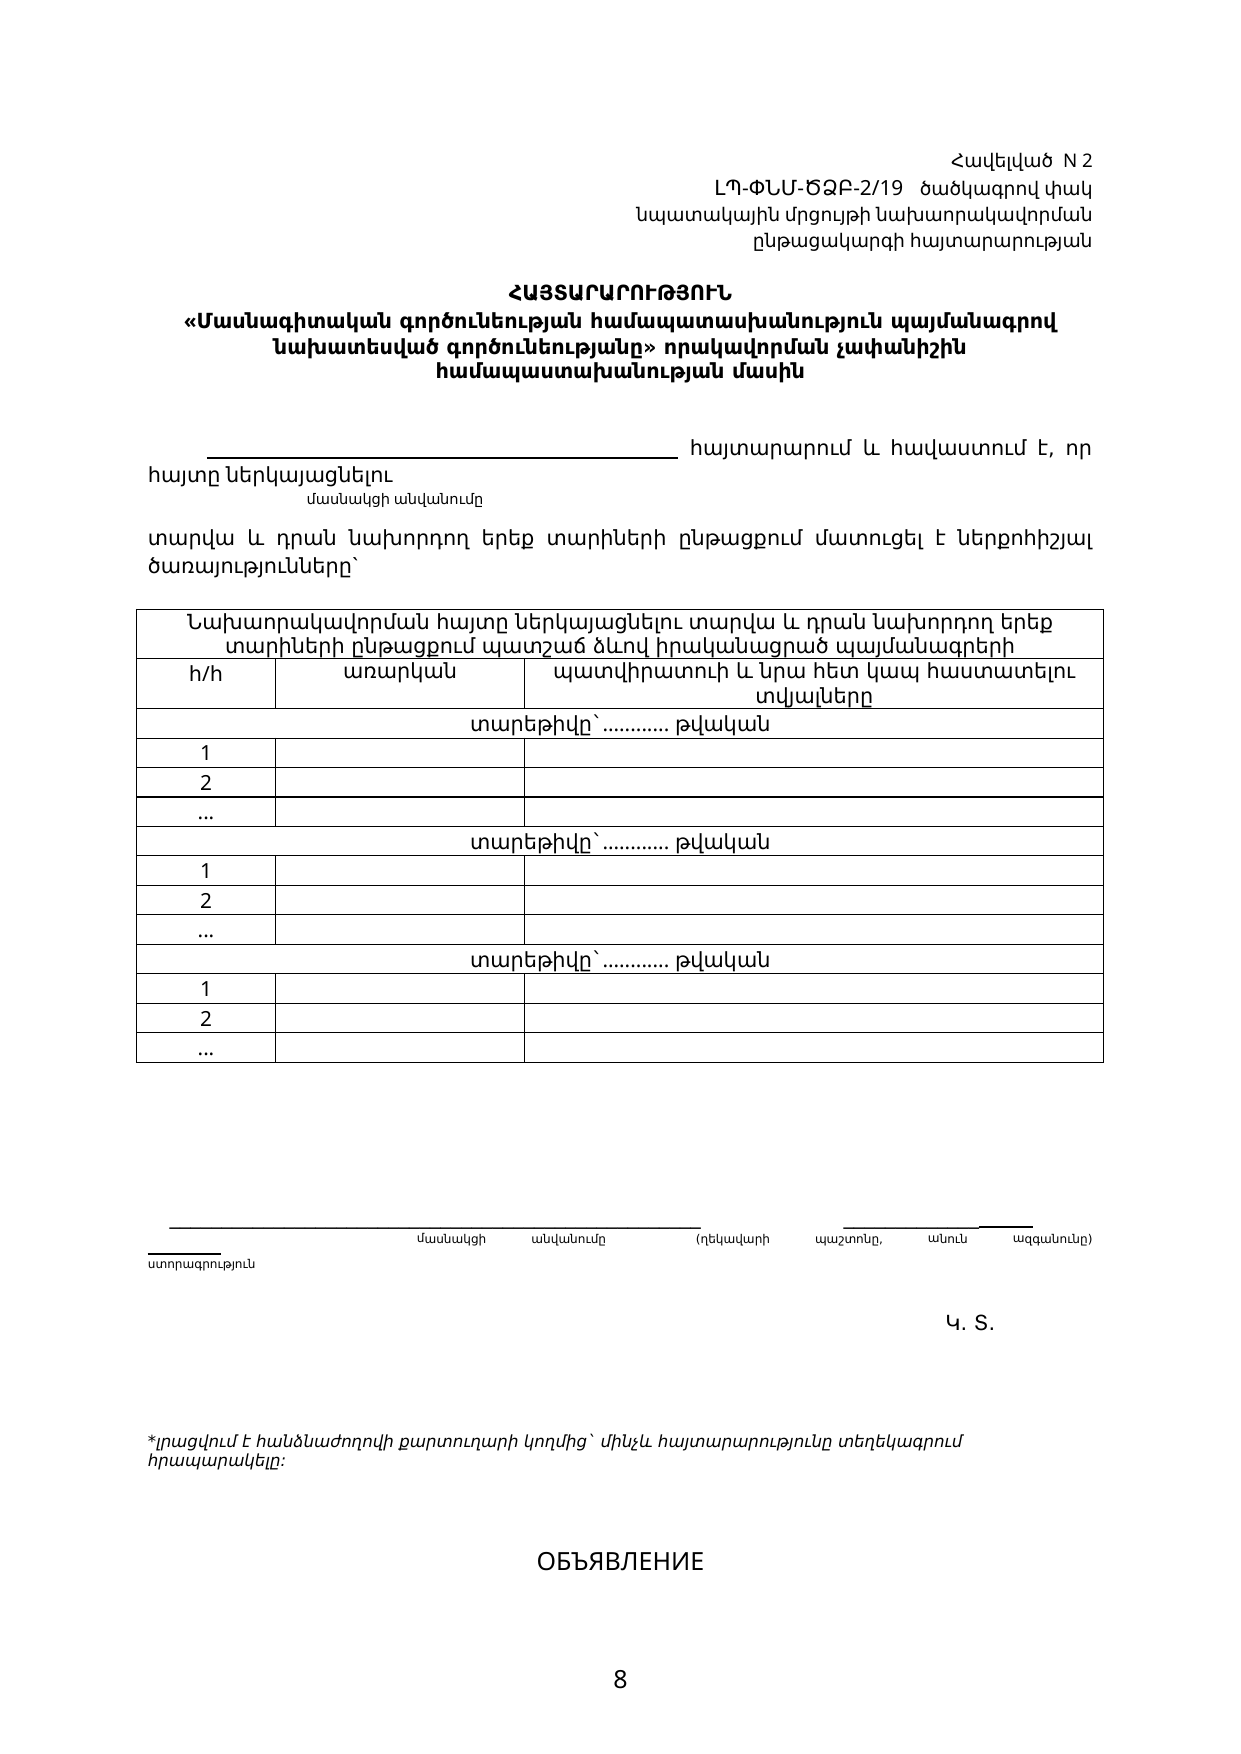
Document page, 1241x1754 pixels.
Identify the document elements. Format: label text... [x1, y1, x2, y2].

table_cell [276, 856, 524, 885]
table_cell [276, 1033, 524, 1062]
table_cell [525, 886, 1103, 914]
table_cell [525, 1004, 1103, 1032]
table_cell հ/հ [137, 659, 275, 708]
table_cell [276, 798, 524, 826]
table_cell [525, 768, 1103, 796]
text *լրացվում է հանձնաժողովի քարտուղարի կողմից` մինչև հայտարարությունը տեղեկագրում հրապարակելը: [148, 1432, 1092, 1471]
table_cell [525, 1033, 1103, 1062]
text նախատեսված գործունեությանը» որակավորման չափանիշին համապաստախանության մասին [148, 335, 1092, 384]
table_cell ... [137, 915, 275, 944]
table_cell ... [137, 1033, 275, 1062]
table_cell [525, 856, 1103, 885]
table_cell 1 [137, 974, 275, 1003]
text ԼՊ-ՓՆՄ-ԾՁԲ-2/19 ծածկագրով փակ [148, 173, 1092, 202]
table_cell [276, 974, 524, 1003]
table_cell տարեթիվը`............ թվական [137, 709, 1103, 737]
text նպատակային մրցույթի նախաորակավորման [148, 202, 1092, 227]
text ___________________________________________________ _____________ մասնակցի անվանումը (ղեկավարի պաշտոնը, անուն ազգանունը) ստորագրություն [148, 1205, 1092, 1282]
table_cell [525, 739, 1103, 767]
text մասնակցի անվանումը [148, 489, 1092, 523]
text ՀԱՅՏԱՐԱՐՈՒԹՅՈՒՆ [148, 278, 1092, 307]
table_cell [276, 739, 524, 767]
text «Մասնագիտական գործունեության համապատասխանություն պայմանագրով [148, 307, 1092, 335]
table_cell 2 [137, 1004, 275, 1032]
table_cell տարեթիվը`............ թվական [137, 827, 1103, 855]
table_cell 2 [137, 886, 275, 914]
text Հավելված N 2 [148, 148, 1092, 173]
table_cell [276, 768, 524, 796]
text ընթացակարգի հայտարարության [148, 227, 1092, 253]
table_cell [525, 915, 1103, 944]
table_cell առարկան [276, 659, 524, 708]
table_cell 1 [137, 739, 275, 767]
table_cell ... [137, 798, 275, 826]
text հայտարարում և հավաստում է, որ հայտը ներկայացնելու [148, 436, 1092, 489]
table_cell 1 [137, 856, 275, 885]
text տարվա և դրան նախորդող երեք տարիների ընթացքում մատուցել է ներքոհիշյալ ծառայությունները` [148, 523, 1092, 580]
table_cell 2 [137, 768, 275, 796]
table_cell [276, 886, 524, 914]
table_cell [276, 915, 524, 944]
table_cell տարեթիվը`............ թվական [137, 945, 1103, 973]
table_cell [525, 974, 1103, 1003]
text ОБЪЯВЛЕНИЕ [207, 1543, 1034, 1578]
text Կ. Տ. [148, 1311, 1092, 1335]
table_cell պատվիրատուի և նրա հետ կապ հաստատելու տվյալները [525, 659, 1103, 708]
table_header Նախաորակավորման հայտը ներկայացնելու տարվա և դրան նախորդող երեք տարիների ընթացքում պատշաճ ձևով իրականացրած պայմանագրերի [137, 610, 1103, 658]
table_cell [276, 1004, 524, 1032]
table_cell [525, 798, 1103, 826]
